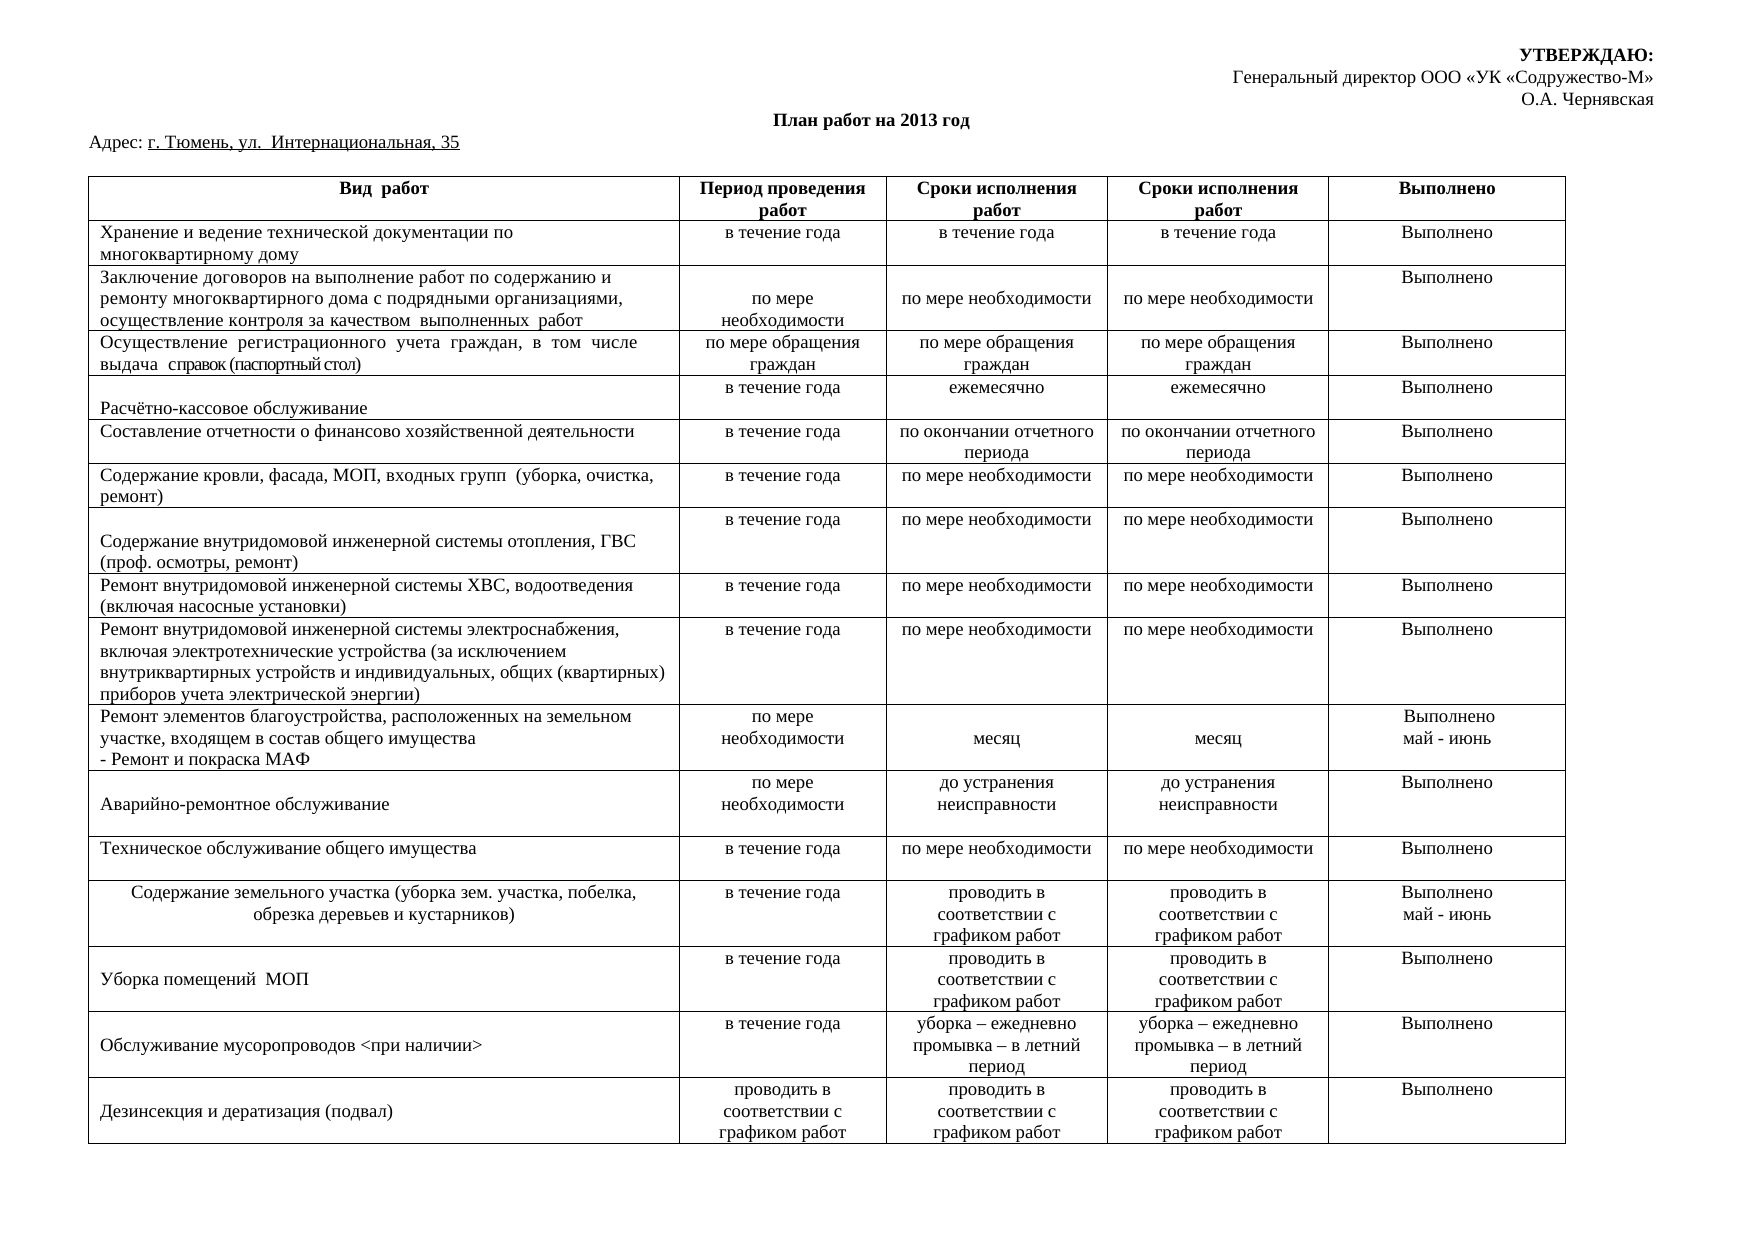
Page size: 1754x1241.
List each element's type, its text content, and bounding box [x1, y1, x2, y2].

table_cell Выполнено [1329, 1078, 1565, 1143]
text Адрес: г. Тюмень, ул. Интернациональная, 35 [89, 131, 1654, 152]
table_header Период проведения работ [680, 177, 886, 220]
table_cell проводить в соответствии с графиком работ [1108, 1078, 1328, 1143]
table_cell в течение года [680, 464, 886, 507]
table_cell в течение года [680, 618, 886, 704]
table_cell Выполнено [1329, 508, 1565, 573]
table_header Выполнено [1329, 177, 1565, 220]
table_cell месяц [887, 705, 1107, 770]
table_cell Выполнено [1329, 618, 1565, 704]
table_cell по окончании отчетного периода [1108, 420, 1328, 463]
table_cell Содержание земельного участка (уборка зем. участка, побелка, обрезка деревьев и кустарников) [89, 881, 679, 946]
table_cell Выполнено [1329, 221, 1565, 264]
table_cell по мере необходимости [887, 266, 1107, 330]
table_cell Аварийно-ремонтное обслуживание [89, 771, 679, 836]
table_header Сроки исполнения работ [1108, 177, 1328, 220]
table_cell по мере необходимости [887, 837, 1107, 880]
table_cell Составление отчетности о финансово хозяйственной деятельности [89, 420, 679, 463]
table_cell по мере необходимости [887, 464, 1107, 507]
table_cell по мере необходимости [680, 771, 886, 836]
table_cell ежемесячно [1108, 376, 1328, 419]
table_cell Выполнено май - июнь [1329, 881, 1565, 946]
table_cell по мере необходимости [887, 618, 1107, 704]
table_cell уборка – ежедневно промывка – в летний период [1108, 1012, 1328, 1077]
table_cell месяц [1108, 705, 1328, 770]
table_cell до устранения неисправности [1108, 771, 1328, 836]
table_cell Выполнено [1329, 266, 1565, 330]
table_cell Содержание внутридомовой инженерной системы отопления, ГВС (проф. осмотры, ремонт) [89, 508, 679, 573]
table_cell в течение года [680, 1012, 886, 1077]
table_header Вид работ [89, 177, 679, 220]
table_cell Техническое обслуживание общего имущества [89, 837, 679, 880]
table_cell Содержание кровли, фасада, МОП, входных групп (уборка, очистка, ремонт) [89, 464, 679, 507]
table_cell ежемесячно [887, 376, 1107, 419]
table_cell по мере необходимости [1108, 266, 1328, 330]
table_cell Выполнено [1329, 574, 1565, 617]
table_cell проводить в соответствии с графиком работ [887, 947, 1107, 1011]
table_cell Обслуживание мусоропроводов <при наличии> [89, 1012, 679, 1077]
table_cell Выполнено май - июнь [1329, 705, 1565, 770]
table_cell в течение года [887, 221, 1107, 264]
table_cell в течение года [680, 881, 886, 946]
table_cell Выполнено [1329, 464, 1565, 507]
table_cell Осуществление регистрационного учета граждан, в том числе выдача справок (паспортный стол) [89, 331, 679, 374]
table_cell Ремонт внутридомовой инженерной системы электроснабжения, включая электротехнические устройства (за исключением внутриквартирных устройств и индивидуальных, общих (квартирных) приборов учета электрической энергии) [89, 618, 679, 704]
table_cell по мере необходимости [680, 266, 886, 330]
table_header Сроки исполнения работ [887, 177, 1107, 220]
table_cell по мере необходимости [1108, 837, 1328, 880]
table_cell в течение года [680, 508, 886, 573]
table_cell до устранения неисправности [887, 771, 1107, 836]
table_cell по мере обращения граждан [680, 331, 886, 374]
text Генеральный директор ООО «УК «Содружество-М» [89, 66, 1654, 87]
table_cell Выполнено [1329, 837, 1565, 880]
table_cell по мере обращения граждан [1108, 331, 1328, 374]
table_cell Заключение договоров на выполнение работ по содержанию и ремонту многоквартирного дома с подрядными организациями, осуществление контроля за качеством выполненных работ [89, 266, 679, 330]
table_cell Дезинсекция и дератизация (подвал) [89, 1078, 679, 1143]
table_cell Выполнено [1329, 947, 1565, 1011]
text План работ на 2013 год [89, 109, 1654, 131]
table_cell по мере необходимости [887, 508, 1107, 573]
table_cell по мере необходимости [1108, 574, 1328, 617]
table_cell Выполнено [1329, 1012, 1565, 1077]
table_cell Хранение и ведение технической документации по многоквартирному дому [89, 221, 679, 264]
text О.А. Чернявская [89, 87, 1654, 109]
table_cell проводить в соответствии с графиком работ [680, 1078, 886, 1143]
table_cell проводить в соответствии с графиком работ [887, 881, 1107, 946]
table_cell проводить в соответствии с графиком работ [1108, 947, 1328, 1011]
table_cell уборка – ежедневно промывка – в летний период [887, 1012, 1107, 1077]
table_cell Расчётно-кассовое обслуживание [89, 376, 679, 419]
table_cell Выполнено [1329, 376, 1565, 419]
table_cell по мере необходимости [1108, 618, 1328, 704]
table_cell Выполнено [1329, 331, 1565, 374]
table_cell в течение года [680, 221, 886, 264]
table_cell по мере необходимости [680, 705, 886, 770]
text УТВЕРЖДАЮ: [89, 44, 1654, 66]
table_cell в течение года [680, 376, 886, 419]
table_cell проводить в соответствии с графиком работ [887, 1078, 1107, 1143]
table_cell по мере необходимости [1108, 464, 1328, 507]
table_cell по мере необходимости [1108, 508, 1328, 573]
table_cell Выполнено [1329, 771, 1565, 836]
table_cell в течение года [680, 947, 886, 1011]
table_cell по мере необходимости [887, 574, 1107, 617]
table_cell в течение года [1108, 221, 1328, 264]
table_cell по окончании отчетного периода [887, 420, 1107, 463]
table_cell Уборка помещений МОП [89, 947, 679, 1011]
table_cell Ремонт элементов благоустройства, расположенных на земельном участке, входящем в состав общего имущества - Ремонт и покраска МАФ [89, 705, 679, 770]
table_cell Выполнено [1329, 420, 1565, 463]
table_cell Ремонт внутридомовой инженерной системы ХВС, водоотведения (включая насосные установки) [89, 574, 679, 617]
table_cell проводить в соответствии с графиком работ [1108, 881, 1328, 946]
table_cell в течение года [680, 837, 886, 880]
table_cell по мере обращения граждан [887, 331, 1107, 374]
table_cell в течение года [680, 574, 886, 617]
table_cell в течение года [680, 420, 886, 463]
